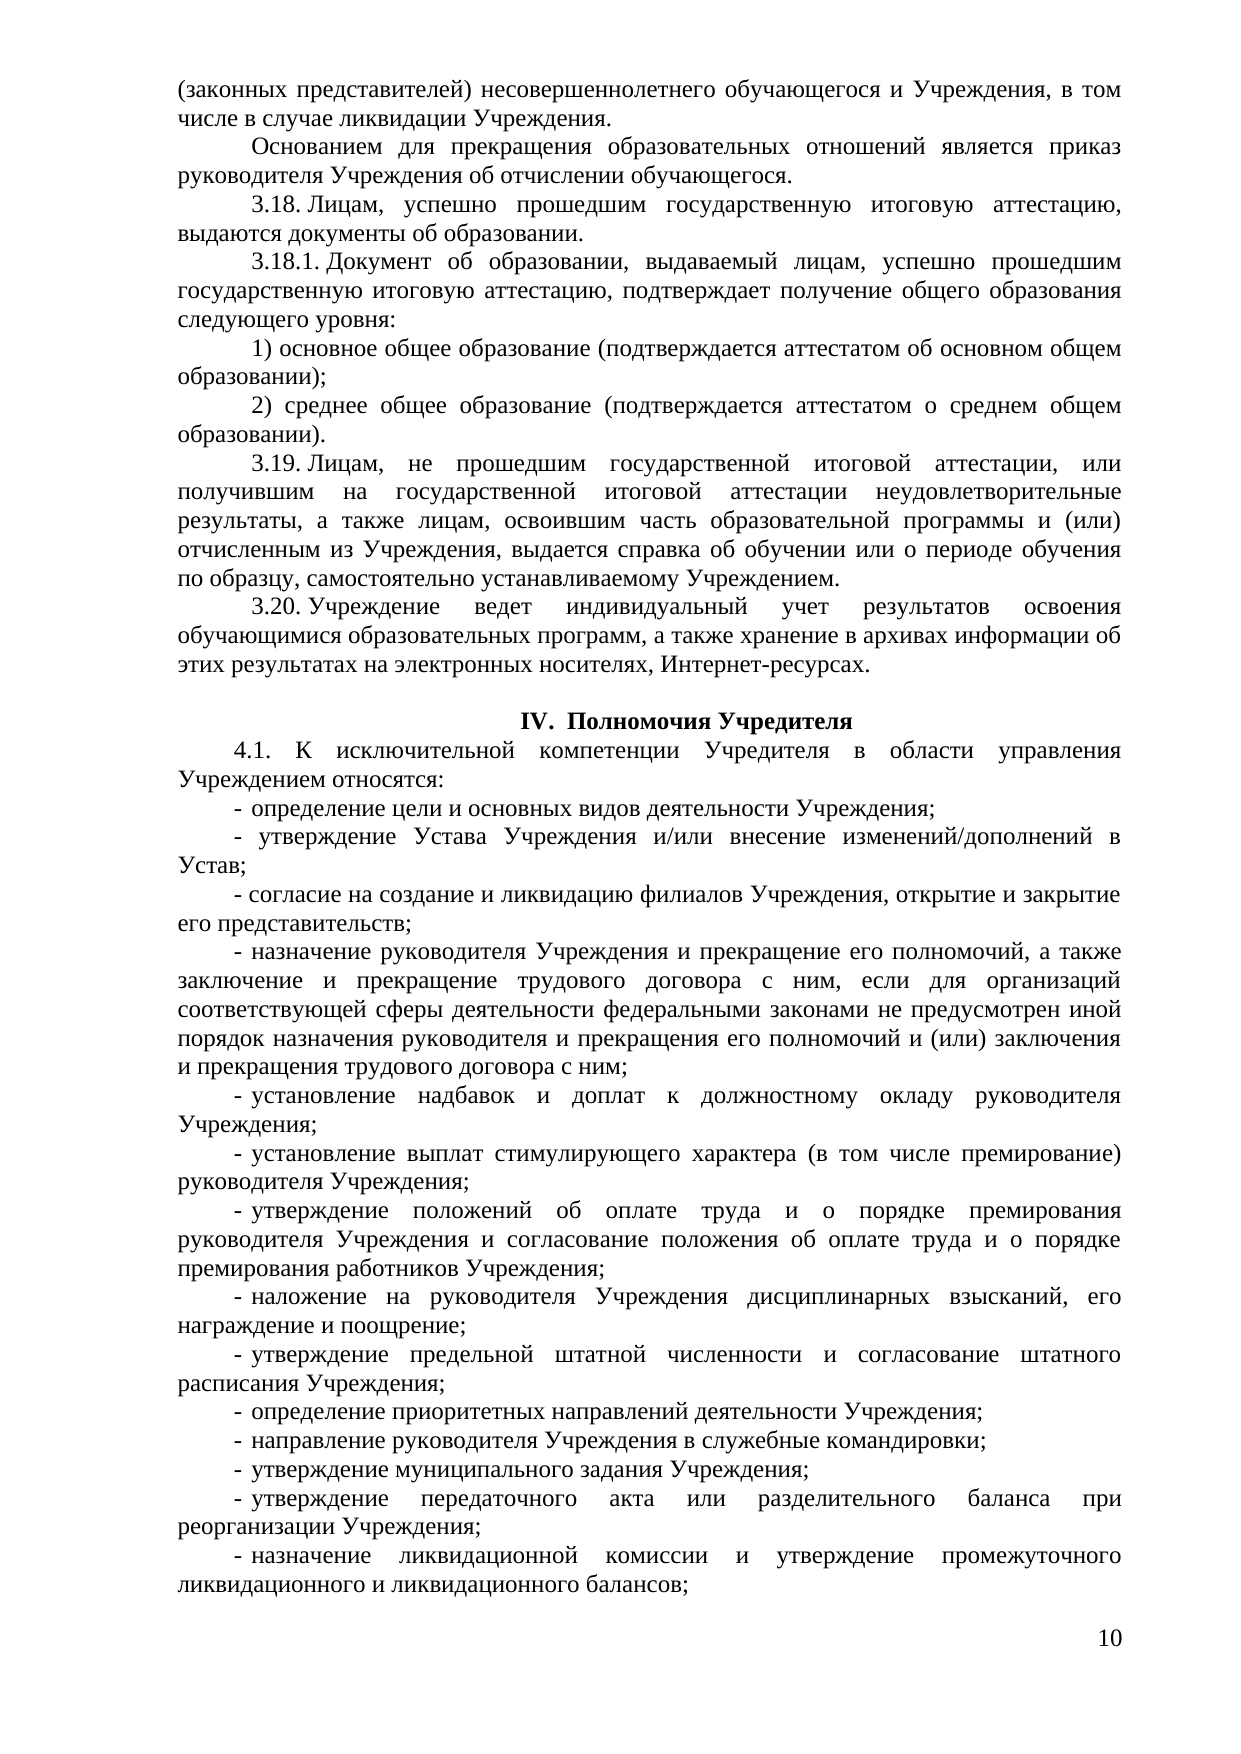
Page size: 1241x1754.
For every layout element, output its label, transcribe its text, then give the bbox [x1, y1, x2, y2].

text - направление руководителя Учреждения в служебные командировки; [177, 1425, 1122, 1454]
text - утверждение муниципального задания Учреждения; [177, 1454, 1122, 1483]
text IV. Полномочия Учредителя [177, 706, 1122, 735]
text - утверждение предельной штатной численности и согласование штатного расписания Учреждения; [177, 1339, 1122, 1396]
text 2) среднее общее образование (подтверждается аттестатом о среднем общем образовании). [177, 390, 1122, 448]
text - определение цели и основных видов деятельности Учреждения; [177, 793, 1122, 821]
text Основанием для прекращения образовательных отношений является приказ руководителя Учреждения об отчислении обучающегося. [177, 131, 1122, 189]
text 3.19. Лицам, не прошедшим государственной итоговой аттестации, или получившим на государственной итоговой аттестации неудовлетворительные результаты, а также лицам, освоившим часть образовательной программы и (или) отчисленным из Учреждения, выдается справка об обучении или о периоде обучения по образцу, самостоятельно устанавливаемому Учреждением. [177, 448, 1122, 591]
text - назначение ликвидационной комиссии и утверждение промежуточного ликвидационного и ликвидационного балансов; [177, 1540, 1122, 1598]
text 3.18. Лицам, успешно прошедшим государственную итоговую аттестацию, выдаются документы об образовании. [177, 189, 1122, 246]
text 3.18.1. Документ об образовании, выдаваемый лицам, успешно прошедшим государственную итоговую аттестацию, подтверждает получение общего образования следующего уровня: [177, 246, 1122, 333]
text - установление надбавок и доплат к должностному окладу руководителя Учреждения; [177, 1080, 1122, 1138]
text - утверждение передаточного акта или разделительного баланса при реорганизации Учреждения; [177, 1483, 1122, 1540]
text 4.1. К исключительной компетенции Учредителя в области управления Учреждением относятся: [177, 735, 1122, 793]
text - наложение на руководителя Учреждения дисциплинарных взысканий, его награждение и поощрение; [177, 1281, 1122, 1339]
text - утверждение положений об оплате труда и о порядке премирования руководителя Учреждения и согласование положения об оплате труда и о порядке премирования работников Учреждения; [177, 1195, 1122, 1281]
text - назначение руководителя Учреждения и прекращение его полномочий, а также заключение и прекращение трудового договора с ним, если для организаций соответствующей сферы деятельности федеральными законами не предусмотрен иной порядок назначения руководителя и прекращения его полномочий и (или) заключения и прекращения трудового договора с ним; [177, 936, 1122, 1080]
text - утверждение Устава Учреждения и/или внесение изменений/дополнений в Устав; [177, 821, 1122, 879]
text 1) основное общее образование (подтверждается аттестатом об основном общем образовании); [177, 333, 1122, 390]
text (законных представителей) несовершеннолетнего обучающегося и Учреждения, в том числе в случае ликвидации Учреждения. [177, 74, 1122, 131]
text - согласие на создание и ликвидацию филиалов Учреждения, открытие и закрытие его представительств; [177, 879, 1122, 936]
text - установление выплат стимулирующего характера (в том числе премирование) руководителя Учреждения; [177, 1138, 1122, 1195]
text 3.20. Учреждение ведет индивидуальный учет результатов освоения обучающимися образовательных программ, а также хранение в архивах информации об этих результатах на электронных носителях, Интернет-ресурсах. [177, 591, 1122, 678]
text - определение приоритетных направлений деятельности Учреждения; [177, 1396, 1122, 1425]
